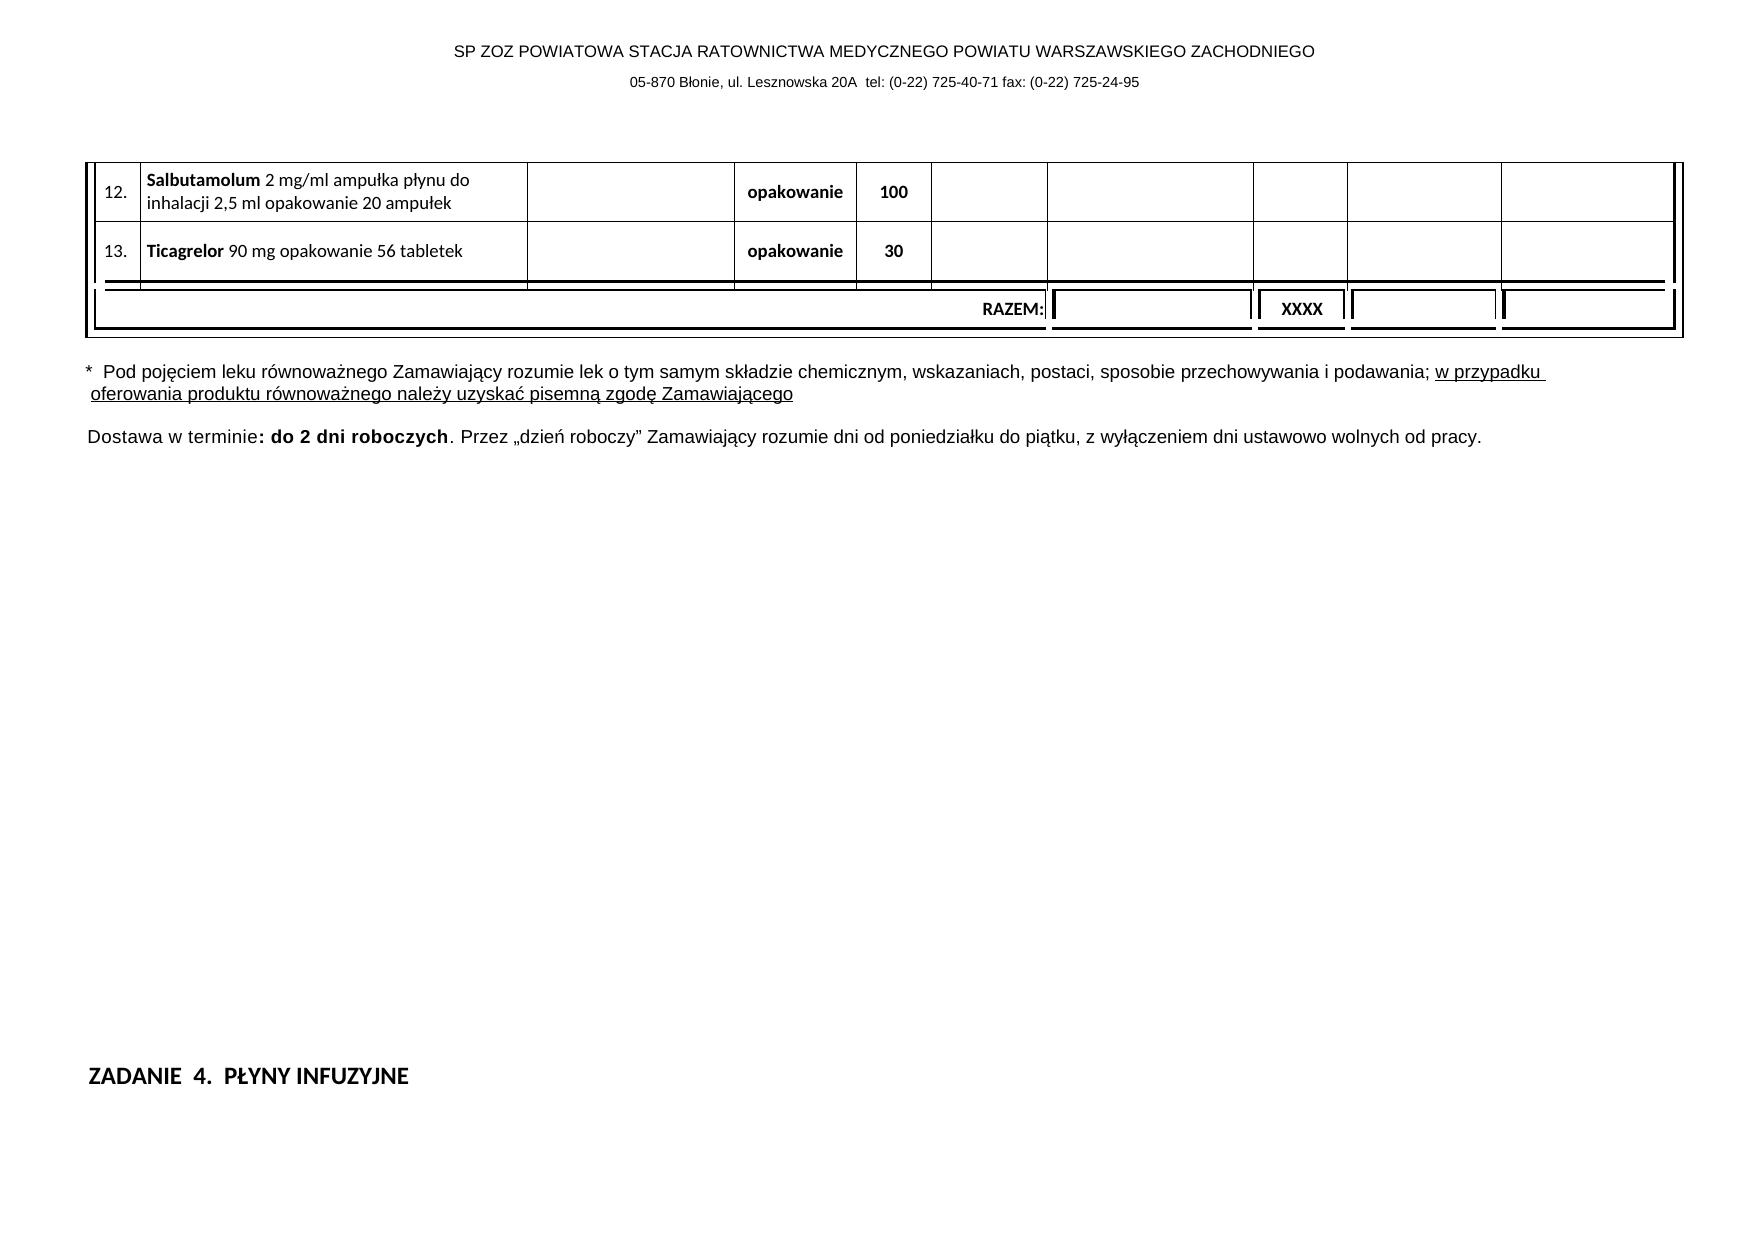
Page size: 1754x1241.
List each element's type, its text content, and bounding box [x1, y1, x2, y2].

table_cell [1048, 163, 1253, 221]
table_cell [1500, 280, 1678, 327]
text ZADANIE 4. PŁYNY INFUZYJNE [89, 1060, 1621, 1091]
table_cell [1502, 163, 1673, 221]
text * Pod pojęciem leku równoważnego Zamawiający rozumie lek o tym samym składzie chemicznym, wskazaniach, postaci, sposobie przechowywania i podawania; w przypadku [59, 361, 1683, 382]
table_cell [1348, 222, 1501, 280]
table_cell 100 [857, 163, 931, 221]
text oferowania produktu równoważnego należy uzyskać pisemną zgodę Zamawiającego [59, 382, 1683, 404]
text Dostawa w terminie: do 2 dni roboczych. Przez „dzień roboczy” Zamawiający rozumie dni od poniedziałku do piątku, z wyłączeniem dni ustawowo wolnych od pracy. [59, 426, 1621, 447]
table_cell opakowanie [735, 163, 856, 221]
table_cell 30 [857, 222, 931, 280]
table_cell [1254, 222, 1347, 280]
table_cell 13. [96, 222, 140, 280]
table_cell [1048, 222, 1253, 280]
table_cell [932, 222, 1047, 280]
table_cell [1254, 163, 1347, 221]
table_cell 12. [96, 163, 140, 221]
table_cell [528, 163, 734, 221]
table_cell [1050, 283, 1255, 327]
table_cell XXXX [1255, 283, 1349, 327]
table_cell [1502, 222, 1673, 280]
table_cell Salbutamolum 2 mg/ml ampułka płynu do inhalacji 2,5 ml opakowanie 20 ampułek [141, 163, 527, 221]
table_cell [932, 163, 1047, 221]
table_cell [1349, 283, 1500, 327]
table_cell [528, 222, 734, 280]
table_cell RAZEM: [90, 280, 1050, 327]
table_cell Ticagrelor 90 mg opakowanie 56 tabletek [141, 222, 527, 280]
table_cell opakowanie [735, 222, 856, 280]
table_cell [1348, 163, 1501, 221]
